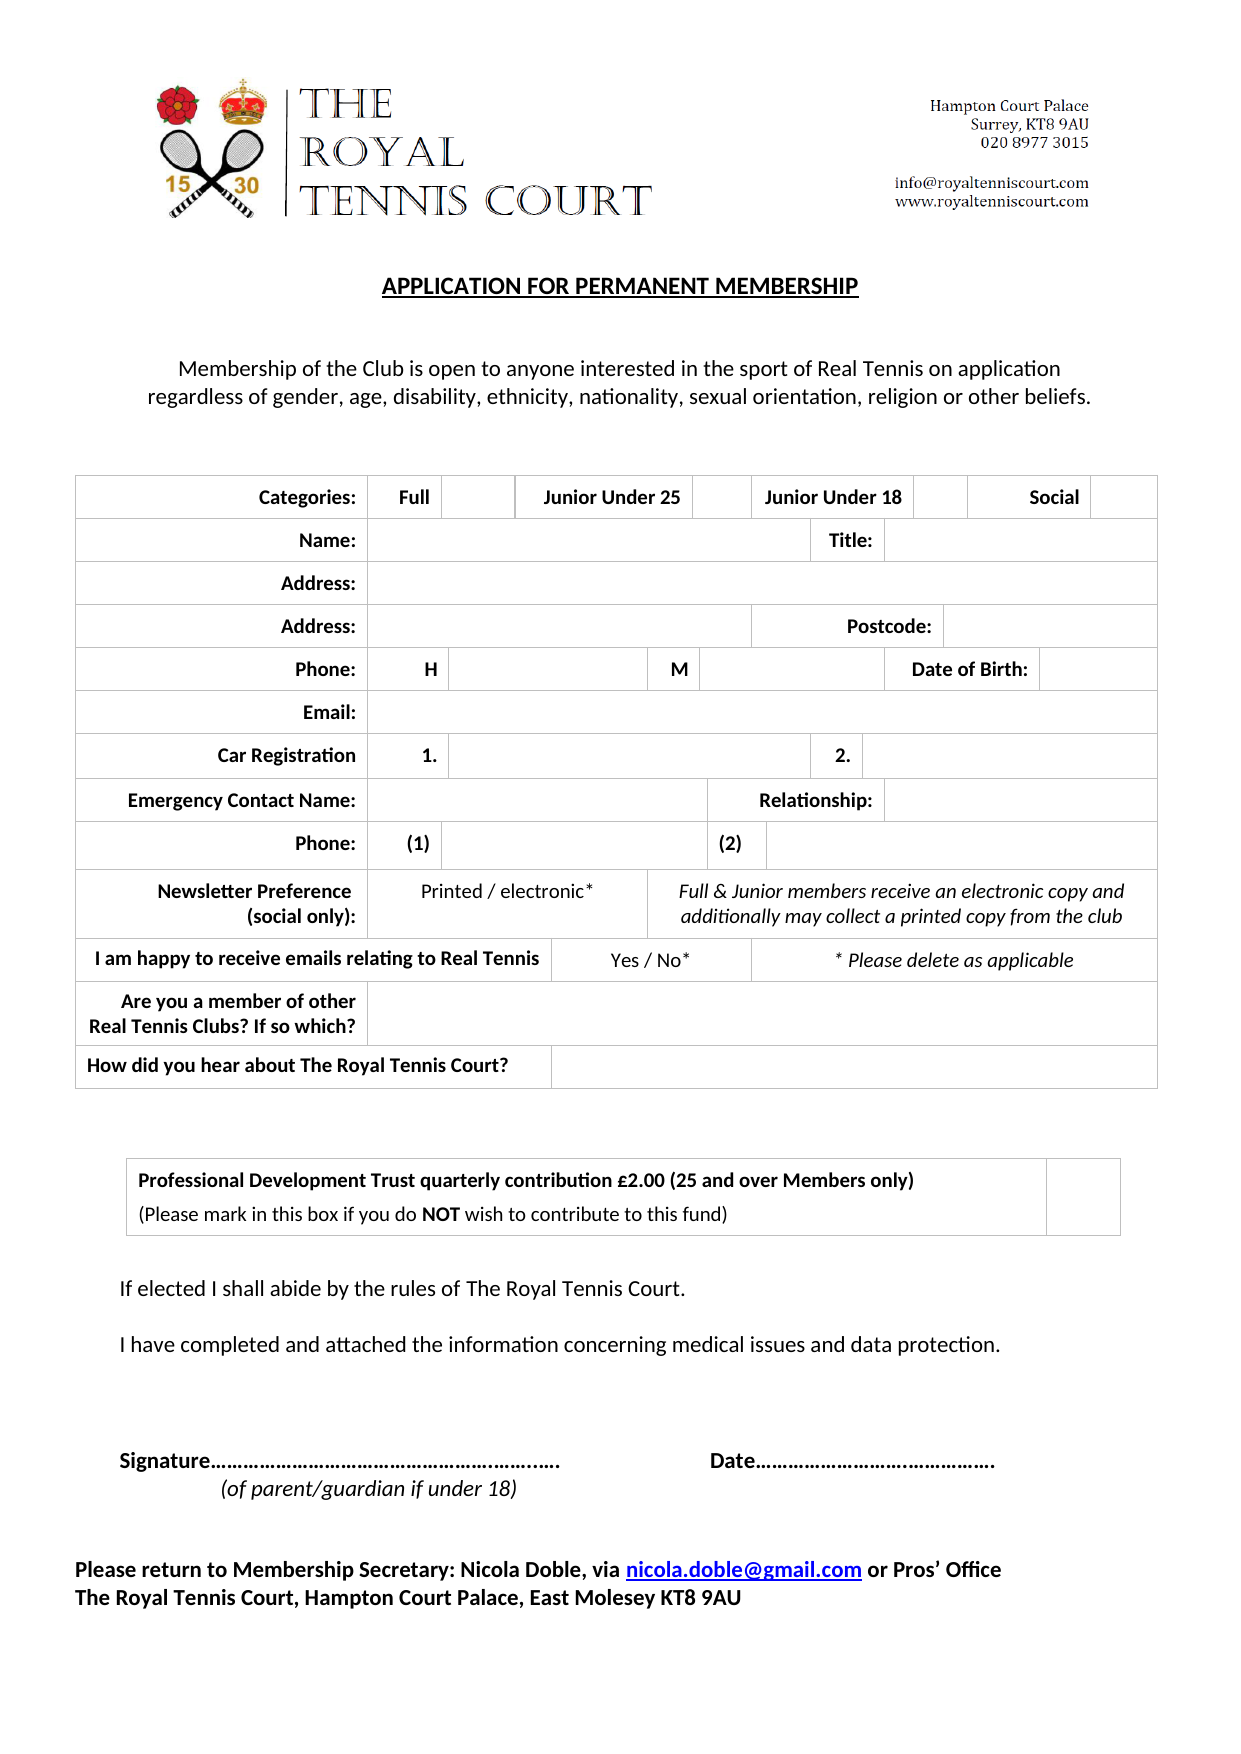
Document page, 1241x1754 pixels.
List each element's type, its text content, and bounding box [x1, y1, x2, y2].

table_cell [368, 605, 751, 647]
table_cell [449, 734, 810, 778]
text (of parent/guardian if under 18) [119, 1474, 1165, 1502]
table_cell * Please delete as applicable [752, 939, 1157, 981]
table_cell (1) [368, 822, 441, 869]
table_cell [368, 779, 707, 821]
table_header Categories: [76, 476, 367, 518]
table_cell [552, 1046, 1157, 1088]
table_cell [863, 734, 1157, 778]
table_cell Full & Junior members receive an electronic copy and additionally may collect a printed copy from the club [648, 870, 1157, 937]
table_header Full [368, 476, 441, 518]
table_cell Newsletter Preference (social only): [76, 870, 367, 937]
table_header Junior Under 18 [752, 476, 913, 518]
table_cell Phone: [76, 648, 367, 690]
text Membership of the Club is open to anyone interested in the sport of Real Tennis on application [75, 354, 1165, 382]
table_cell Printed / electronic* [368, 870, 647, 937]
table_cell [368, 519, 810, 561]
table_cell [944, 605, 1157, 647]
text Please return to Membership Secretary: Nicola Doble, via nicola.doble@gmail.com or Pros’ Office [75, 1555, 1165, 1583]
table_cell Address: [76, 562, 367, 604]
table_cell [449, 648, 647, 690]
text APPLICATION FOR PERMANENT MEMBERSHIP [75, 270, 1165, 301]
table_cell 1. [368, 734, 448, 778]
table_header [1091, 476, 1157, 518]
table_cell How did you hear about The Royal Tennis Court? [76, 1046, 551, 1088]
table_header [1047, 1159, 1120, 1235]
text If elected I shall abide by the rules of The Royal Tennis Court. [119, 1274, 1165, 1302]
table_cell Postcode: [752, 605, 943, 647]
table_cell H [368, 648, 448, 690]
table_cell [442, 822, 707, 869]
table_cell Date of Birth: [885, 648, 1039, 690]
table_header Junior Under 25 [516, 476, 692, 518]
text I have completed and attached the information concerning medical issues and data protection. [119, 1330, 1165, 1358]
text regardless of gender, age, disability, ethnicity, nationality, sexual orientation, religion or other beliefs. [75, 382, 1165, 410]
text The Royal Tennis Court, Hampton Court Palace, East Molesey KT8 9AU [75, 1583, 1165, 1611]
table_cell [368, 562, 1157, 604]
table_cell 2. [811, 734, 862, 778]
table_cell Name: [76, 519, 367, 561]
table_cell Relationship: [708, 779, 884, 821]
table_cell Email: [76, 691, 367, 733]
table_cell Emergency Contact Name: [76, 779, 367, 821]
table_cell Address: [76, 605, 367, 647]
table_header [693, 476, 751, 518]
table_cell [700, 648, 884, 690]
table_cell (2) [708, 822, 766, 869]
text Signature…………………………………………….……..…. Date……………………….……………. [119, 1446, 1165, 1474]
table_cell [767, 822, 1157, 869]
table_header Social [968, 476, 1090, 518]
table_cell [885, 779, 1157, 821]
table_cell Title: [811, 519, 884, 561]
table_cell [1040, 648, 1157, 690]
table_header [914, 476, 967, 518]
table_cell Yes / No* [552, 939, 751, 981]
table_cell I am happy to receive emails relating to Real Tennis [76, 939, 551, 981]
table_header Professional Development Trust quarterly contribution £2.00 (25 and over Members only) (Please mark in this box if you do NOT wish to contribute to this fund) [127, 1159, 1046, 1235]
table_header [442, 476, 514, 518]
table_cell Are you a member of other Real Tennis Clubs? If so which? [76, 982, 367, 1045]
table_cell Phone: [76, 822, 367, 869]
table_cell [885, 519, 1157, 561]
table_cell [368, 691, 1157, 733]
table_cell [368, 982, 1157, 1045]
table_cell M [648, 648, 699, 690]
table_cell Car Registration [76, 734, 367, 778]
